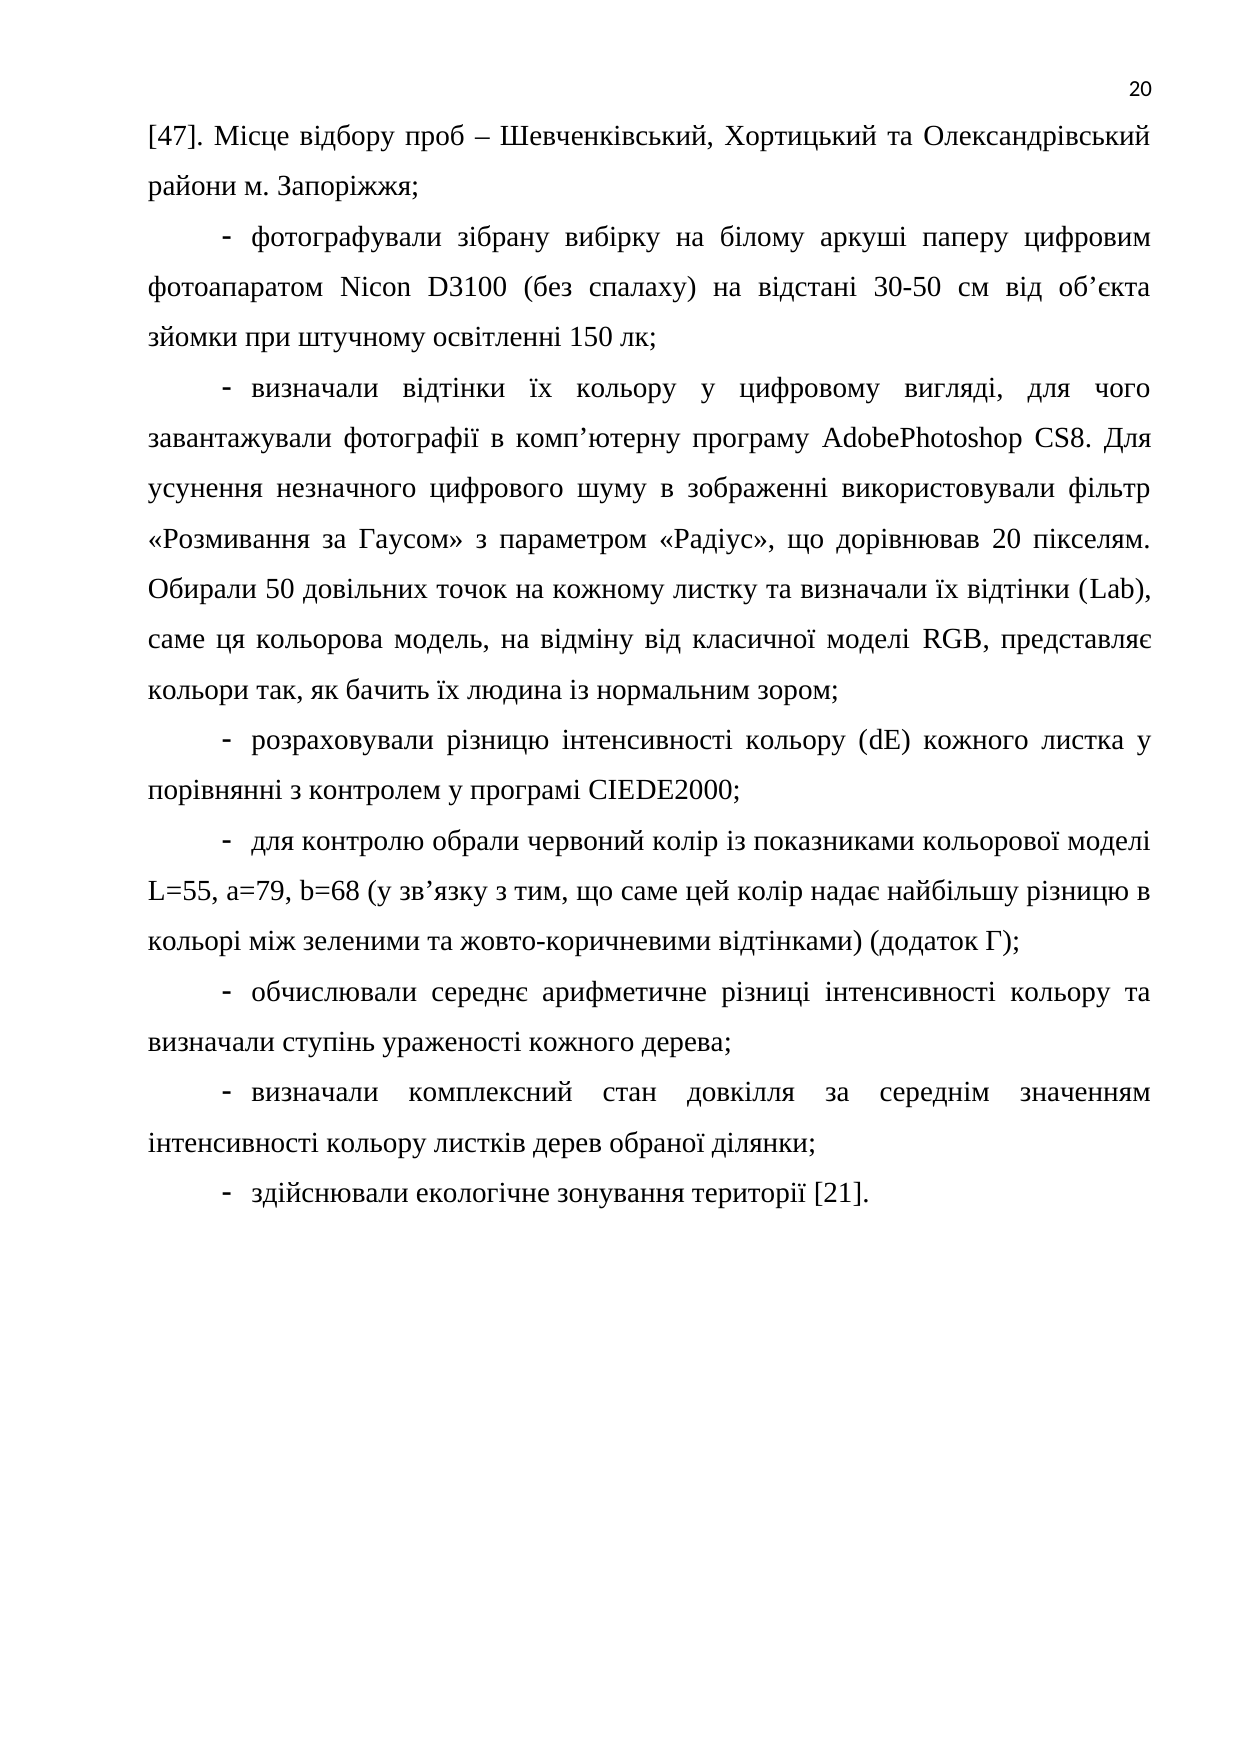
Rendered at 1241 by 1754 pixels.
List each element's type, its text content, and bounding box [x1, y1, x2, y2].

list фотографували зібрану вибірку на білому аркуші паперу цифровим фотоапаратом Nicon D3100 (без спалаху) на відстані 30-50 см від об’єкта зйомки при штучному освітленні 150 лк; [148, 219, 1152, 353]
list визначали комплексний стан довкілля за середнім значенням інтенсивності кольору листків дерев обраної ділянки; [148, 1074, 1152, 1158]
list визначали відтінки їх кольору у цифровому вигляді, для чого завантажували фотографії в комп’ютерну програму AdobePhotoshop CS8. Для усунення незначного цифрового шуму в зображенні використовували фільтр «Розмивання за Гаусом» з параметром «Радіус», що дорівнював 20 пікселям. Обирали 50 довільних точок на кожному листку та визначали їх відтінки (Lab), саме ця кольорова модель, на відміну від класичної моделі RGB, представляє кольори так, як бачить їх людина із нормальним зором; [148, 370, 1152, 705]
list розраховували різницю інтенсивності кольору (dE) кожного листка у порівнянні з контролем у програмі СІЕDE2000; [148, 722, 1152, 806]
list обчислювали середнє арифметичне різниці інтенсивності кольору та визначали ступінь ураженості кожного дерева; [148, 974, 1152, 1058]
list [148, 118, 1152, 202]
list здійснювали екологічне зонування території [21]. [148, 1175, 1152, 1209]
list для контролю обрали червоний колір із показниками кольорової моделі L=55, a=79, b=68 (у зв’язку з тим, що саме цей колір надає найбільшу різницю в кольорі між зеленими та жовто-коричневими відтінками) (додаток Г); [148, 823, 1152, 957]
